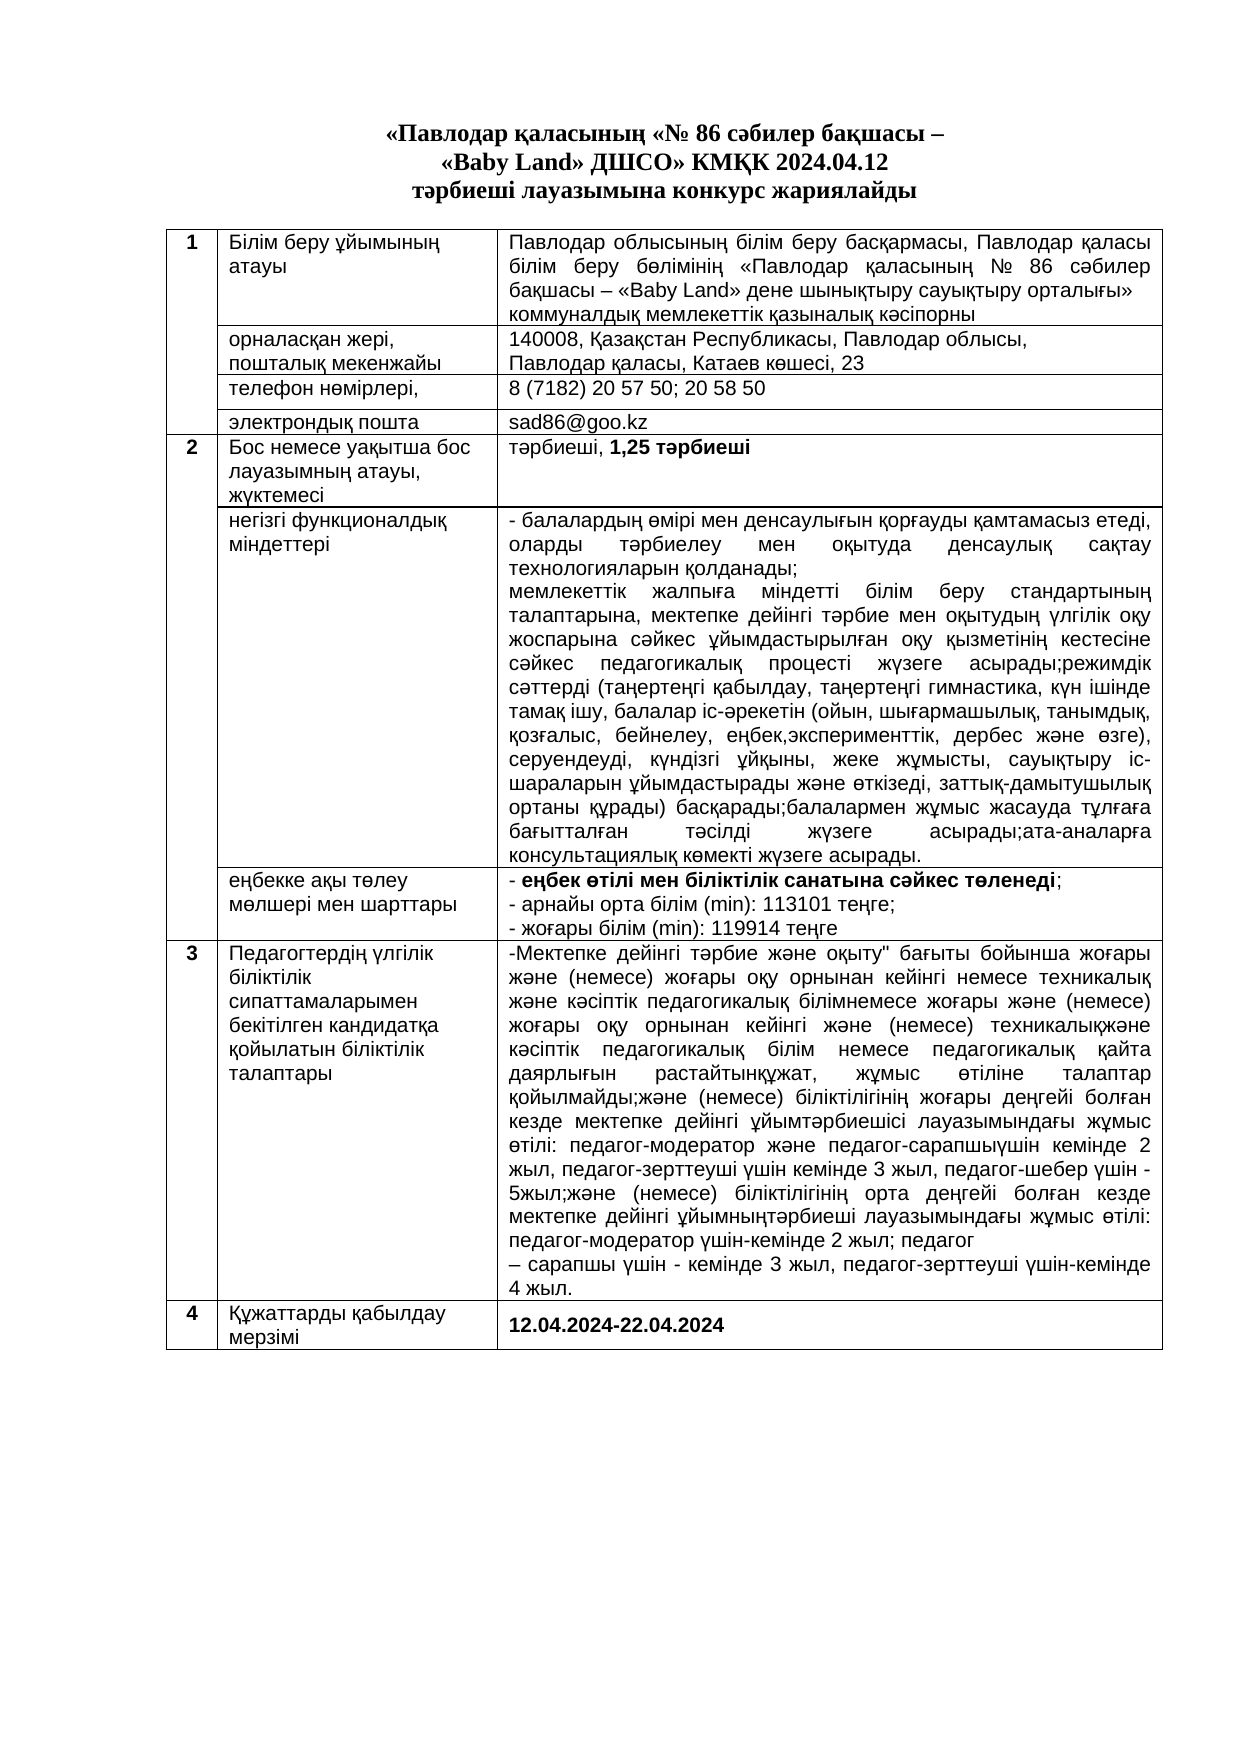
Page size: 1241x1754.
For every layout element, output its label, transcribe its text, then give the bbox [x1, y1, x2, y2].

table_cell 12.04.2024-22.04.2024 [498, 1301, 1162, 1349]
table_cell - балалардың өмірі мен денсаулығын қорғауды қамтамасыз етеді, оларды тәрбиелеу мен оқытуда денсаулық сақтау технологияларын қолданады; мемлекеттік жалпыға міндетті білім беру стандартының талаптарына, мектепке дейінгі тәрбие мен оқытудың үлгілік оқу жоспарына сәйкес ұйымдастырылған оқу қызметінің кестесіне сәйкес педагогикалық процесті жүзеге асырады;режимдік сәттерді (таңертеңгі қабылдау, таңертеңгі гимнастика, күн ішінде тамақ ішу, балалар іс-әрекетін (ойын, шығармашылық, танымдық, қозғалыс, бейнелеу, еңбек,эксперименттік, дербес және өзге), серуендеуді, күндізгі ұйқыны, жеке жұмысты, сауықтыру іс-шараларын ұйымдастырады және өткізеді, заттық-дамытушылық ортаны құрады) басқарады;балалармен жұмыс жасауда тұлғаға бағытталған тәсілді жүзеге асырады;ата-аналарға консультациялық көмекті жүзеге асырады. [498, 508, 1162, 867]
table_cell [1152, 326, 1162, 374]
table_cell телефон нөмірлері, [218, 375, 497, 408]
table_cell -Мектепке дейінгі тәрбие және оқыту" бағыты бойынша жоғары және (немесе) жоғары оқу орнынан кейінгі немесе техникалық және кәсіптік педагогикалық білімнемесе жоғары және (немесе) жоғары оқу орнынан кейінгі және (немесе) техникалықжәне кәсіптік педагогикалық білім немесе педагогикалық қайта даярлығын растайтынқұжат, жұмыс өтіліне талаптар қойылмайды;және (немесе) біліктілігінің жоғары деңгейі болған кезде мектепке дейінгі ұйымтәрбиешісі лауазымындағы жұмыс өтілі: педагог-модератор және педагог-сарапшыүшін кемінде 2 жыл, педагог-зерттеуші үшін кемінде 3 жыл, педагог-шебер үшін - 5жыл;және (немесе) біліктілігінің орта деңгейі болған кезде мектепке дейінгі ұйымныңтәрбиеші лауазымындағы жұмыс өтілі: педагог-модератор үшін-кемінде 2 жыл; педагог – сарапшы үшін - кемінде 3 жыл, педагог-зерттеуші үшін-кемінде 4 жыл. [498, 941, 1162, 1300]
table_cell Бос немесе уақытша бос лауазымның атауы, жүктемесі [218, 435, 497, 506]
table_cell 8 (7182) 20 57 50; 20 58 50 [498, 375, 1162, 408]
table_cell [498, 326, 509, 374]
table_cell sad86@goo.kz [498, 410, 1162, 433]
table_cell Педагогтердің үлгілік біліктілік сипаттамаларымен бекітілген кандидатқа қойылатын біліктілік талаптары [218, 941, 497, 1300]
table_cell 2 [167, 435, 217, 940]
text тәрбиеші лауазымына конкурс жариялайды [177, 176, 1152, 204]
table_header Білім беру ұйымының атауы [218, 230, 497, 325]
table_header Павлодар облысының білім беру басқармасы, Павлодар қаласы білім беру бөлімінің «Павлодар қаласының № 86 сәбилер бақшасы – «Baby Land» дене шынықтыру сауықтыру орталығы» коммуналдық мемлекеттік қазыналық кәсіпорны [498, 230, 1162, 325]
table_cell тәрбиеші, 1,25 тәрбиеші [498, 435, 1162, 506]
table_cell 3 [167, 941, 217, 1300]
table_header 1 [167, 230, 217, 433]
text «Павлодар қаласының «№ 86 сәбилер бақшасы – [177, 118, 1152, 147]
table_cell негізгі функционалдық міндеттері [218, 508, 497, 867]
table_cell 4 [167, 1301, 217, 1349]
table_cell электрондық пошта [218, 410, 497, 433]
table_cell Құжаттарды қабылдау мерзімі [218, 1301, 497, 1349]
table_cell орналасқан жері, пошталық мекенжайы [218, 326, 497, 374]
table_cell еңбекке ақы төлеу мөлшері мен шарттары [218, 868, 497, 940]
table_cell - еңбек өтілі мен біліктілік санатына сәйкес төленеді; - арнайы орта білім (min): 113101 теңге; - жоғары білім (min): 119914 теңге [498, 868, 1162, 940]
text «Baby Land» ДШСО» КМҚК 2024.04.12 [177, 147, 1152, 176]
